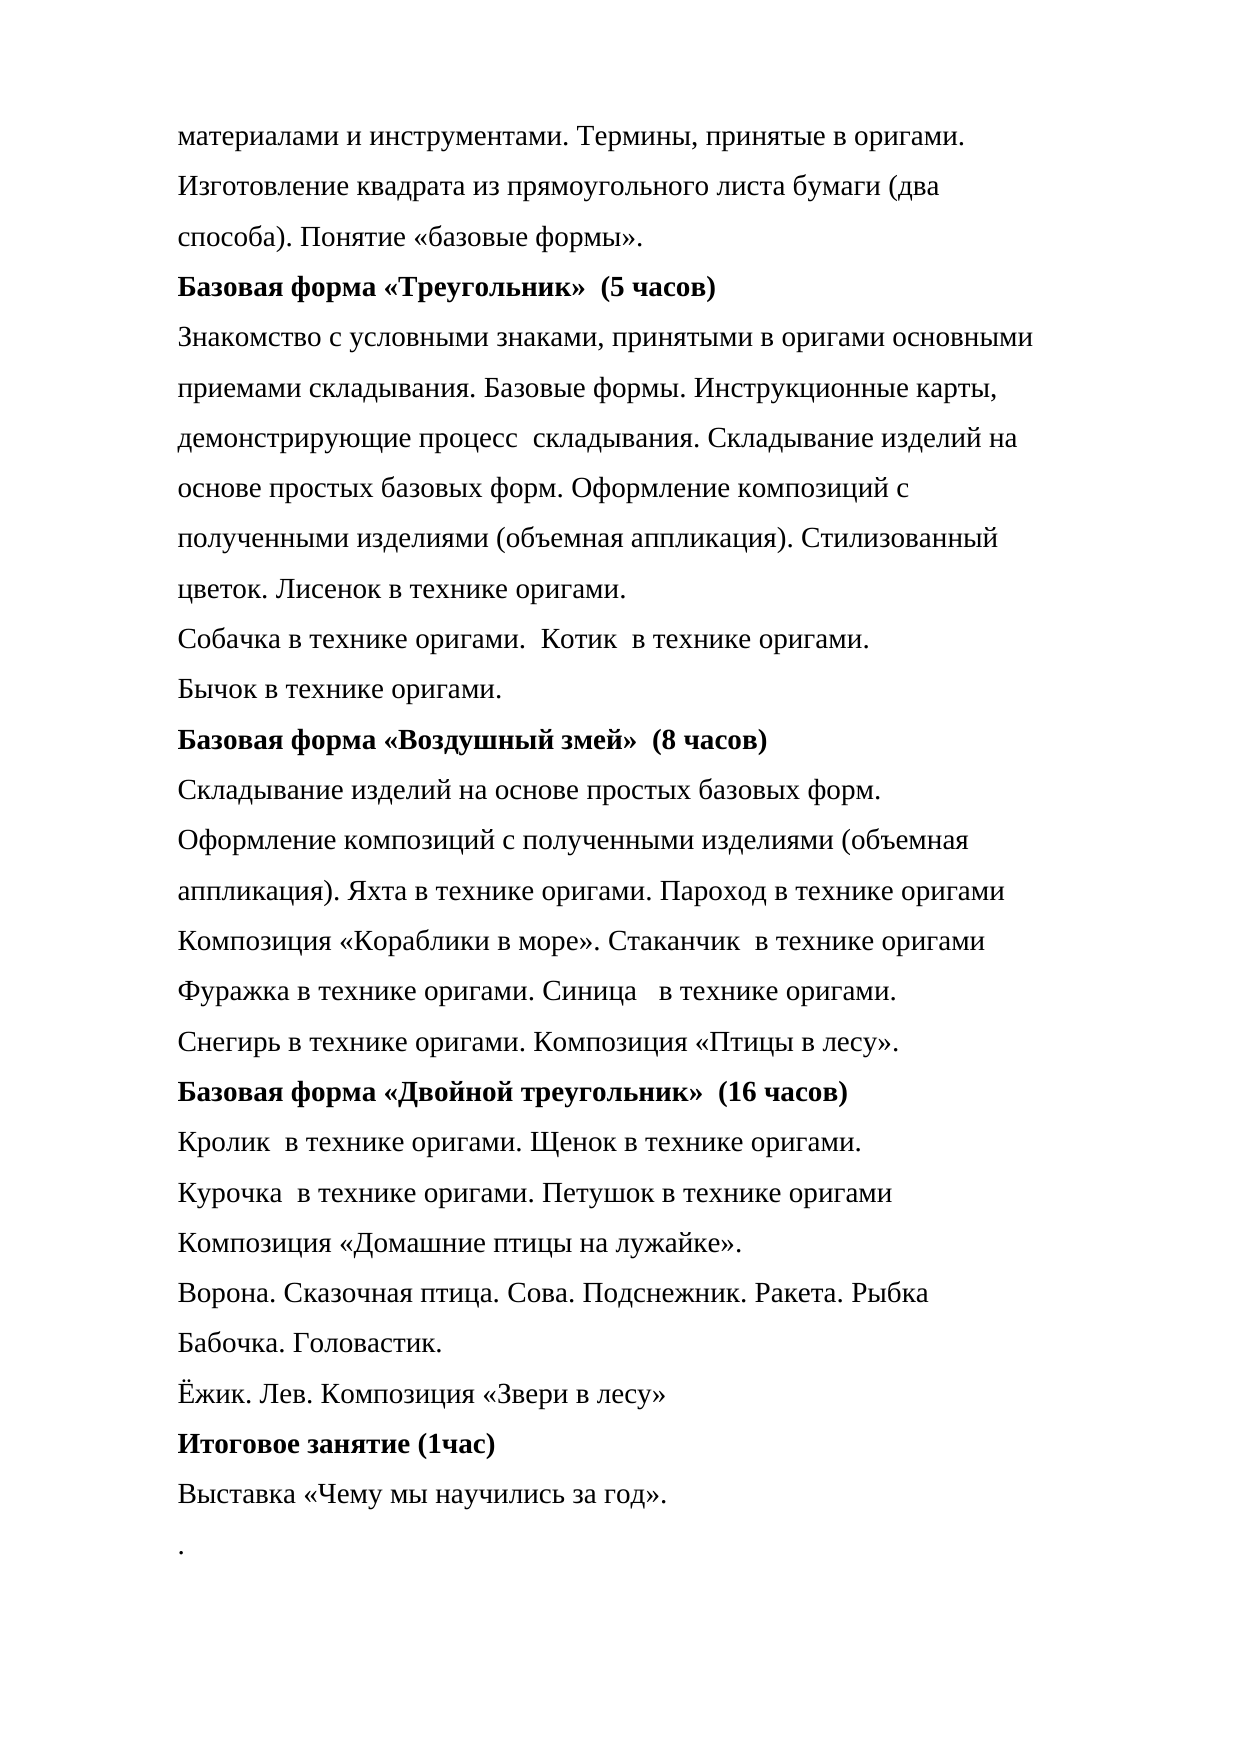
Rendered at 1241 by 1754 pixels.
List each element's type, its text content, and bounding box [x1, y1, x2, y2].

text Курочка в технике оригами. Петушок в технике оригами [177, 1175, 1034, 1208]
text Складывание изделий на основе простых базовых форм. Оформление композиций с полученными изделиями (объемная аппликация). Яхта в технике оригами. Пароход в технике оригами [177, 772, 1034, 906]
text Бычок в технике оригами. Базовая форма «Воздушный змей» (8 часов) [177, 672, 1034, 755]
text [177, 118, 1034, 303]
text Кролик в технике оригами. Щенок в технике оригами. [177, 1124, 1034, 1158]
text Знакомство с условными знаками, принятыми в оригами основными приемами складывания. Базовые формы. Инструкционные карты, демонстрирующие процесс складывания. Складывание изделий на основе простых базовых форм. Оформление композиций с полученными изделиями (объемная аппликация). Стилизованный цветок. Лисенок в технике оригами. [177, 319, 1034, 604]
text Снегирь в технике оригами. Композиция «Птицы в лесу». [177, 1024, 1034, 1057]
text Фуражка в технике оригами. Синица в технике оригами. [177, 973, 1034, 1007]
text Собачка в технике оригами. Котик в технике оригами. [177, 621, 1034, 655]
text Композиция «Домашние птицы на лужайке». [177, 1225, 1034, 1258]
text Композиция «Кораблики в море». Стаканчик в технике оригами [177, 923, 1034, 957]
text Базовая форма «Двойной треугольник» (16 часов) [177, 1074, 1034, 1108]
text Бабочка. Головастик. [177, 1326, 1034, 1359]
text Итоговое занятие (1час) Выставка «Чему мы научились за год». . [177, 1426, 1034, 1560]
text Ворона. Сказочная птица. Сова. Подснежник. Ракета. Рыбка [177, 1275, 1034, 1309]
text Ёжик. Лев. Композиция «Звери в лесу» [177, 1376, 1034, 1409]
